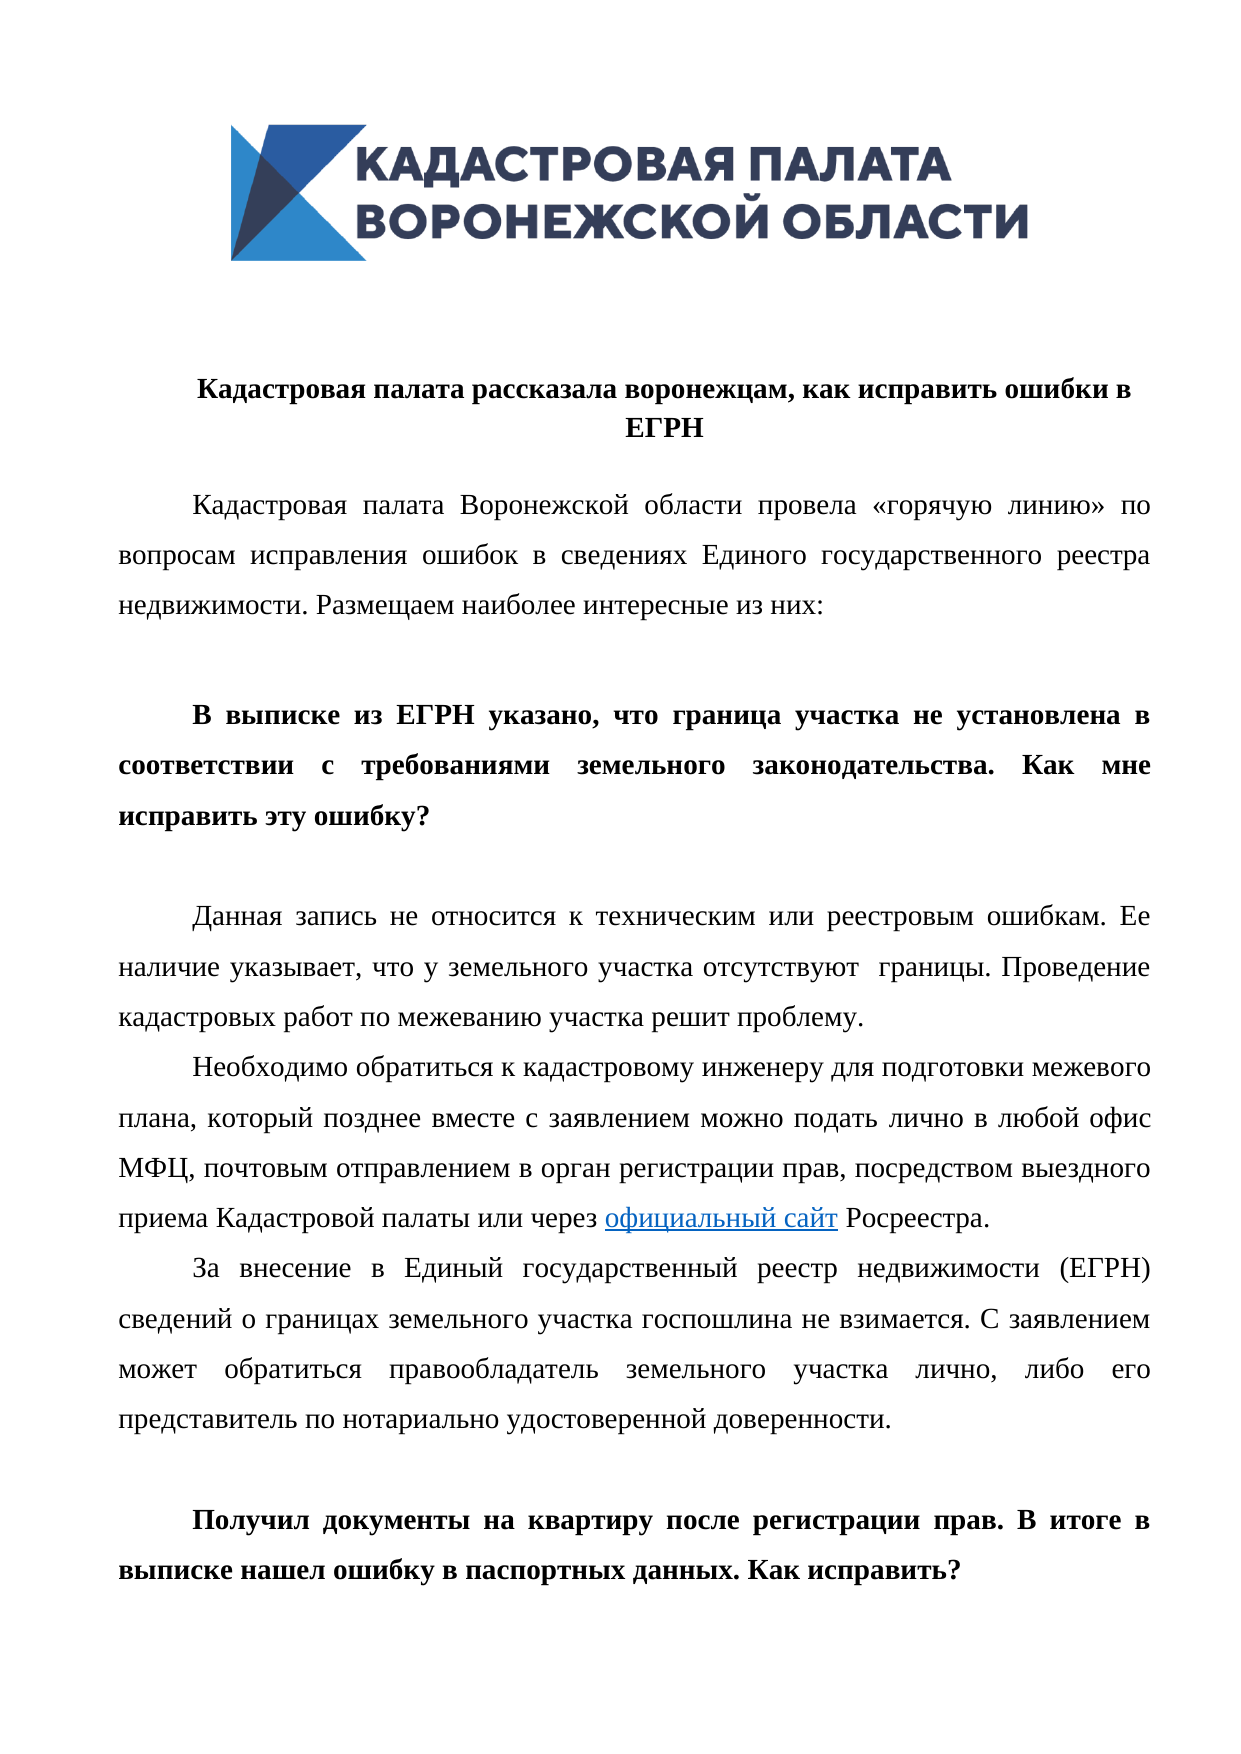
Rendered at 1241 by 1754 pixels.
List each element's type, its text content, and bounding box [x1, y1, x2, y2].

picture [223, 118, 1106, 347]
text Кадастровая палата Воронежской области провела «горячую линию» по вопросам исправления ошибок в сведениях Единого государственного реестра недвижимости. Размещаем наиболее интересные из них: [118, 487, 1152, 621]
text За внесение в Единый государственный реестр недвижимости (ЕГРН) сведений о границах земельного участка госпошлина не взимается. С заявлением может обратиться правообладатель земельного участка лично, либо его представитель по нотариально удостоверенной доверенности. [118, 1251, 1152, 1435]
text В выписке из ЕГРН указано, что граница участка не установлена в соответствии с требованиями земельного законодательства. Как мне исправить эту ошибку? [118, 697, 1152, 831]
text Данная запись не относится к техническим или реестровым ошибкам. Ее наличие указывает, что у земельного участка отсутствуют границы. Проведение кадастровых работ по межеванию участка решит проблему. [118, 898, 1152, 1033]
text Кадастровая палата рассказала воронежцам, как исправить ошибки в ЕГРН [177, 371, 1152, 443]
text Необходимо обратиться к кадастровому инженеру для подготовки межевого плана, который позднее вместе с заявлением можно подать лично в любой офис МФЦ, почтовым отправлением в орган регистрации прав, посредством выездного приема Кадастровой палаты или через официальный сайт Росреестра. [118, 1049, 1152, 1234]
text Получил документы на квартиру после регистрации прав. В итоге в выписке нашел ошибку в паспортных данных. Как исправить? [118, 1502, 1152, 1586]
